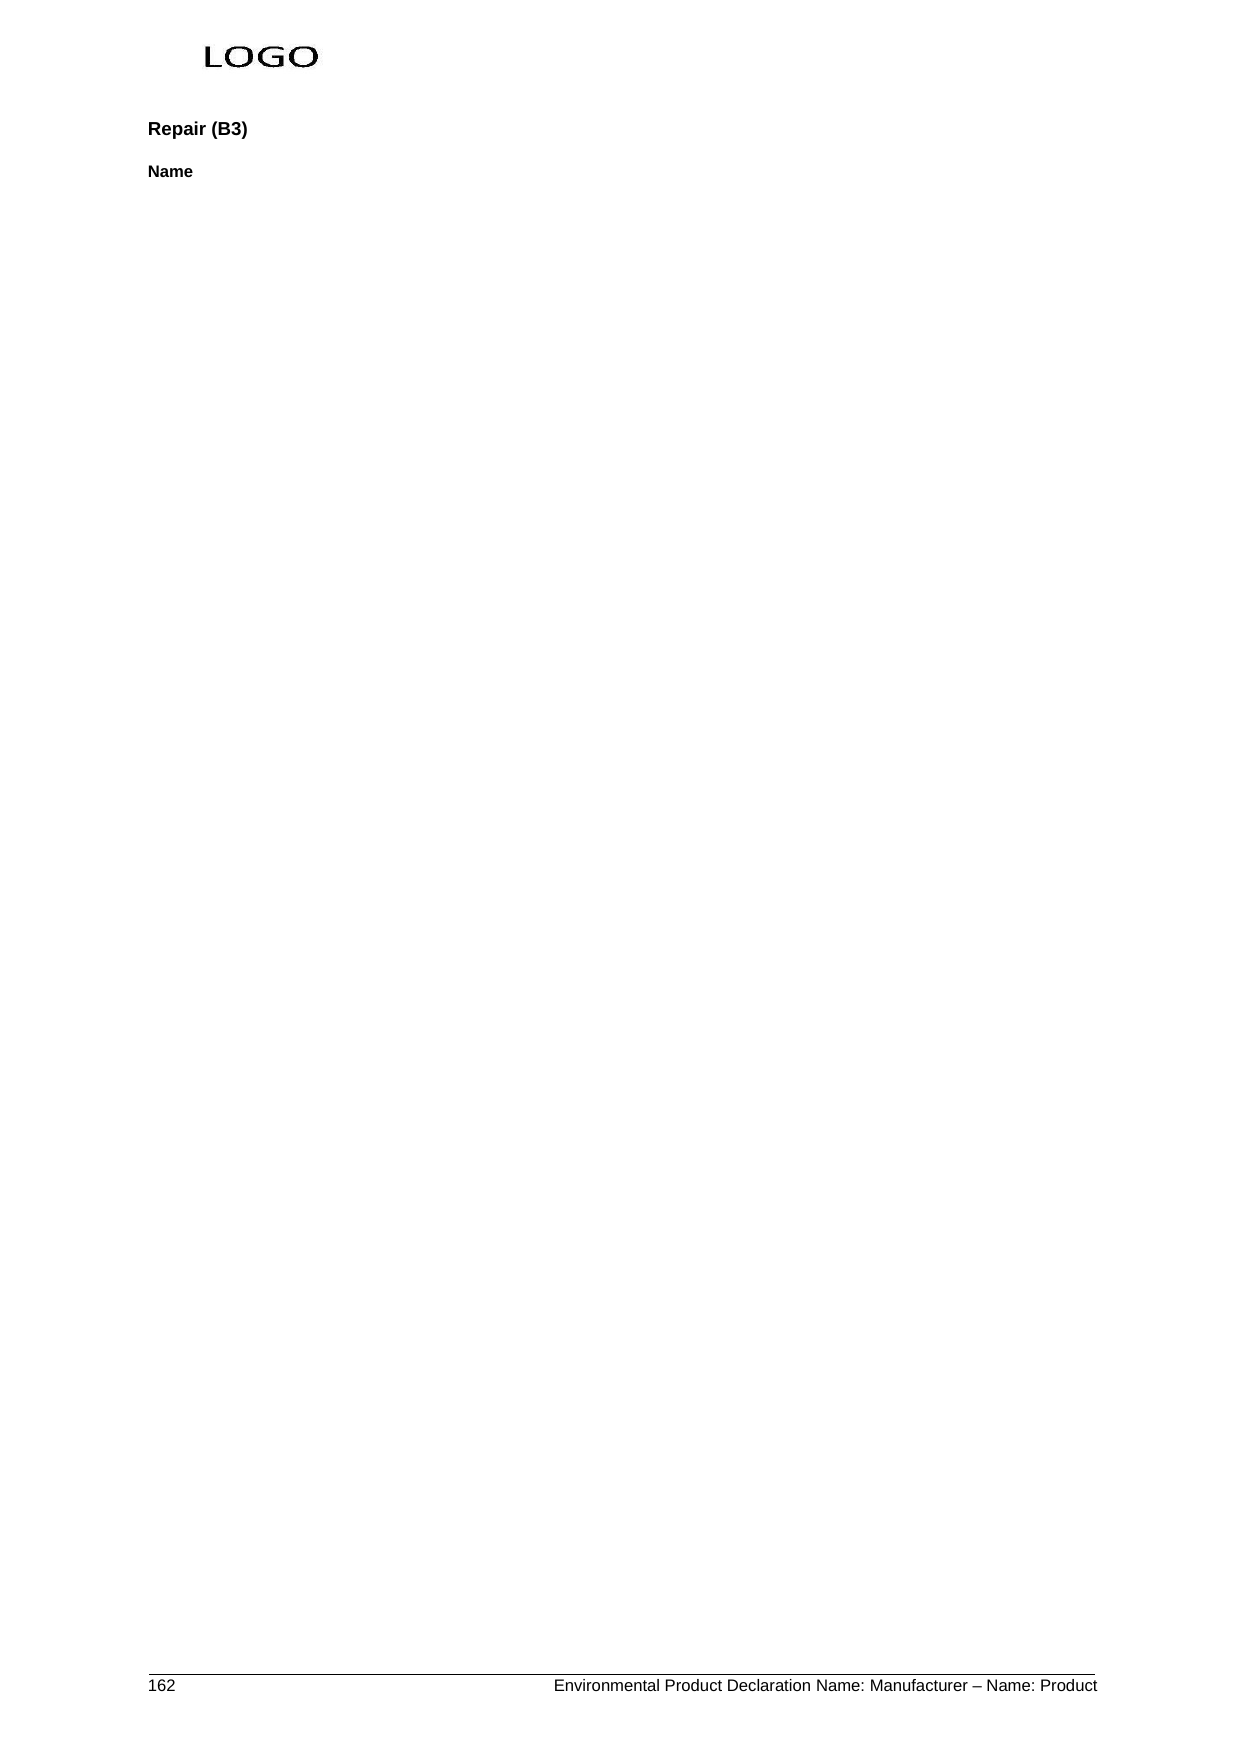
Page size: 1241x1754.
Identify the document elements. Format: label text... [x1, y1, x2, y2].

picture [148, 13, 623, 102]
text Repair (B3) [148, 118, 248, 140]
